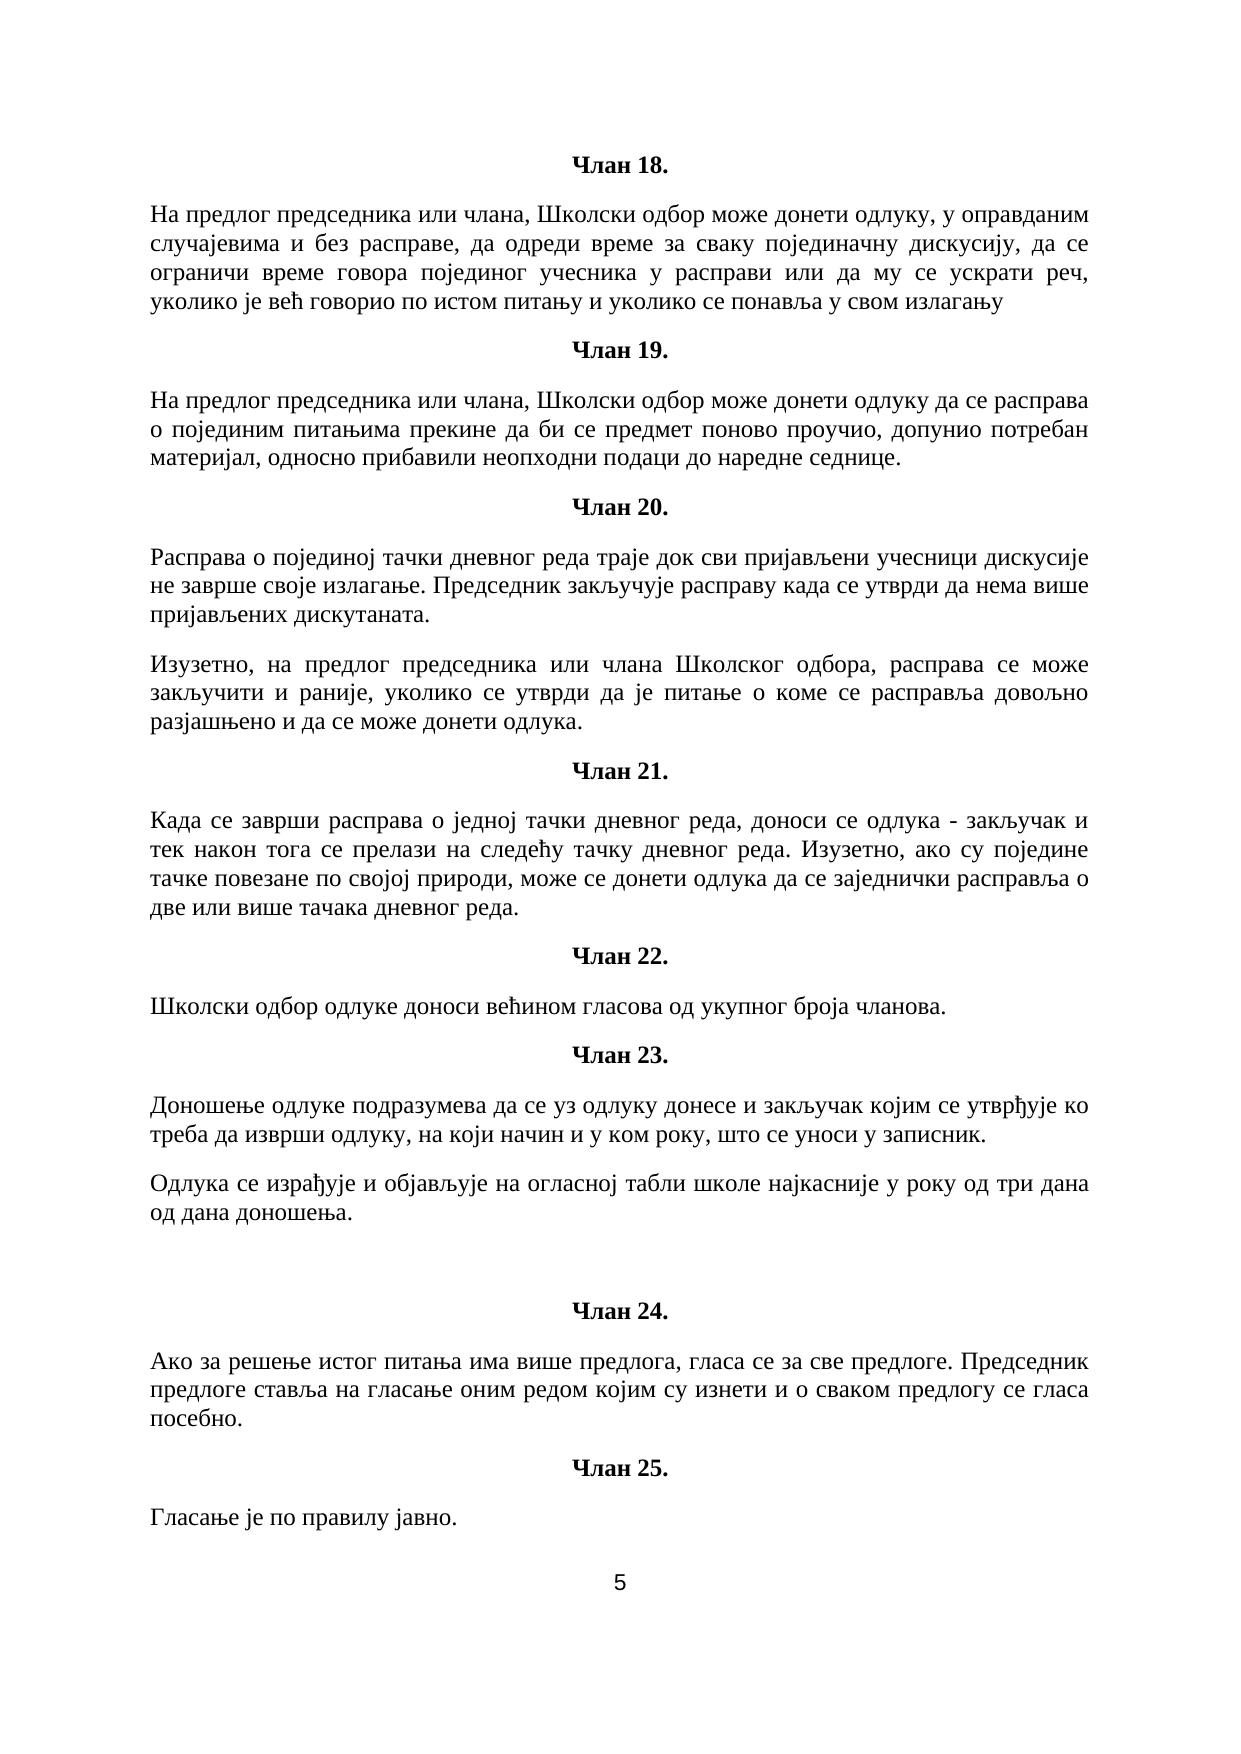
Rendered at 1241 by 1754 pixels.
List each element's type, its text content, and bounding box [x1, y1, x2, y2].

text На предлог председника или члана, Школски одбор може донети одлуку да се расправа о појединим питањима прекине да би се предмет поново проучио, допунио потребан материјал, односно прибавили неопходни подаци до наредне седнице. [150, 385, 1090, 471]
text Расправа о појединој тачки дневног реда траје док сви пријављени учесници дискусије не заврше своје излагање. Председник закључује расправу када се утврди да нема више пријављених дискутаната. [150, 542, 1090, 628]
text Одлука се израђује и објављује на огласној табли школе најкасније у року од три дана од дана доношења. [150, 1168, 1090, 1226]
text Члан 20. [150, 492, 1090, 521]
text Члан 24. [150, 1296, 1090, 1325]
text Члан 23. [150, 1040, 1090, 1069]
text На предлог председника или члана, Школски одбор може донети одлуку, у оправданим случајевима и без расправе, да одреди време за сваку појединачну дискусију, да се ограничи време говора појединог учесника у расправи или да му се ускрати реч, уколико је већ говорио по истом питању и уколико се понавља у свом излагању [150, 199, 1090, 314]
text Када се заврши расправа о једној тачки дневног реда, доноси се одлука - закључак и тек након тога се прелази на следећу тачку дневног реда. Изузетно, ако су поједине тачке повезане по својој природи, може се донети одлука да се заједнички расправља о две или више тачака дневног реда. [150, 805, 1090, 920]
text Члан 21. [150, 756, 1090, 784]
text Члан 19. [150, 335, 1090, 364]
text Члан 22. [150, 941, 1090, 970]
text Члан 18. [150, 150, 1090, 179]
text Изузетно, на предлог председника или члана Школског одбора, расправа се може закључити и раније, уколико се утврди да је питање о коме се расправља довољно разјашњено и да се може донети одлука. [150, 649, 1090, 735]
text Доношење одлуке подразумева да се уз одлуку донесе и закључак којим се утврђује ко треба да изврши одлуку, на који начин и у ком року, што се уноси у записник. [150, 1090, 1090, 1147]
text Школски одбор одлуке доноси већином гласова од укупног броја чланова. [150, 991, 1090, 1019]
text Гласање је по правилу јавно. [150, 1502, 1090, 1531]
text Ако за решење истог питања има више предлога, гласа се за све предлоге. Председник предлоге ставља на гласање оним редом којим су изнети и о сваком предлогу се гласа посебно. [150, 1346, 1090, 1432]
text Члан 25. [150, 1453, 1090, 1482]
